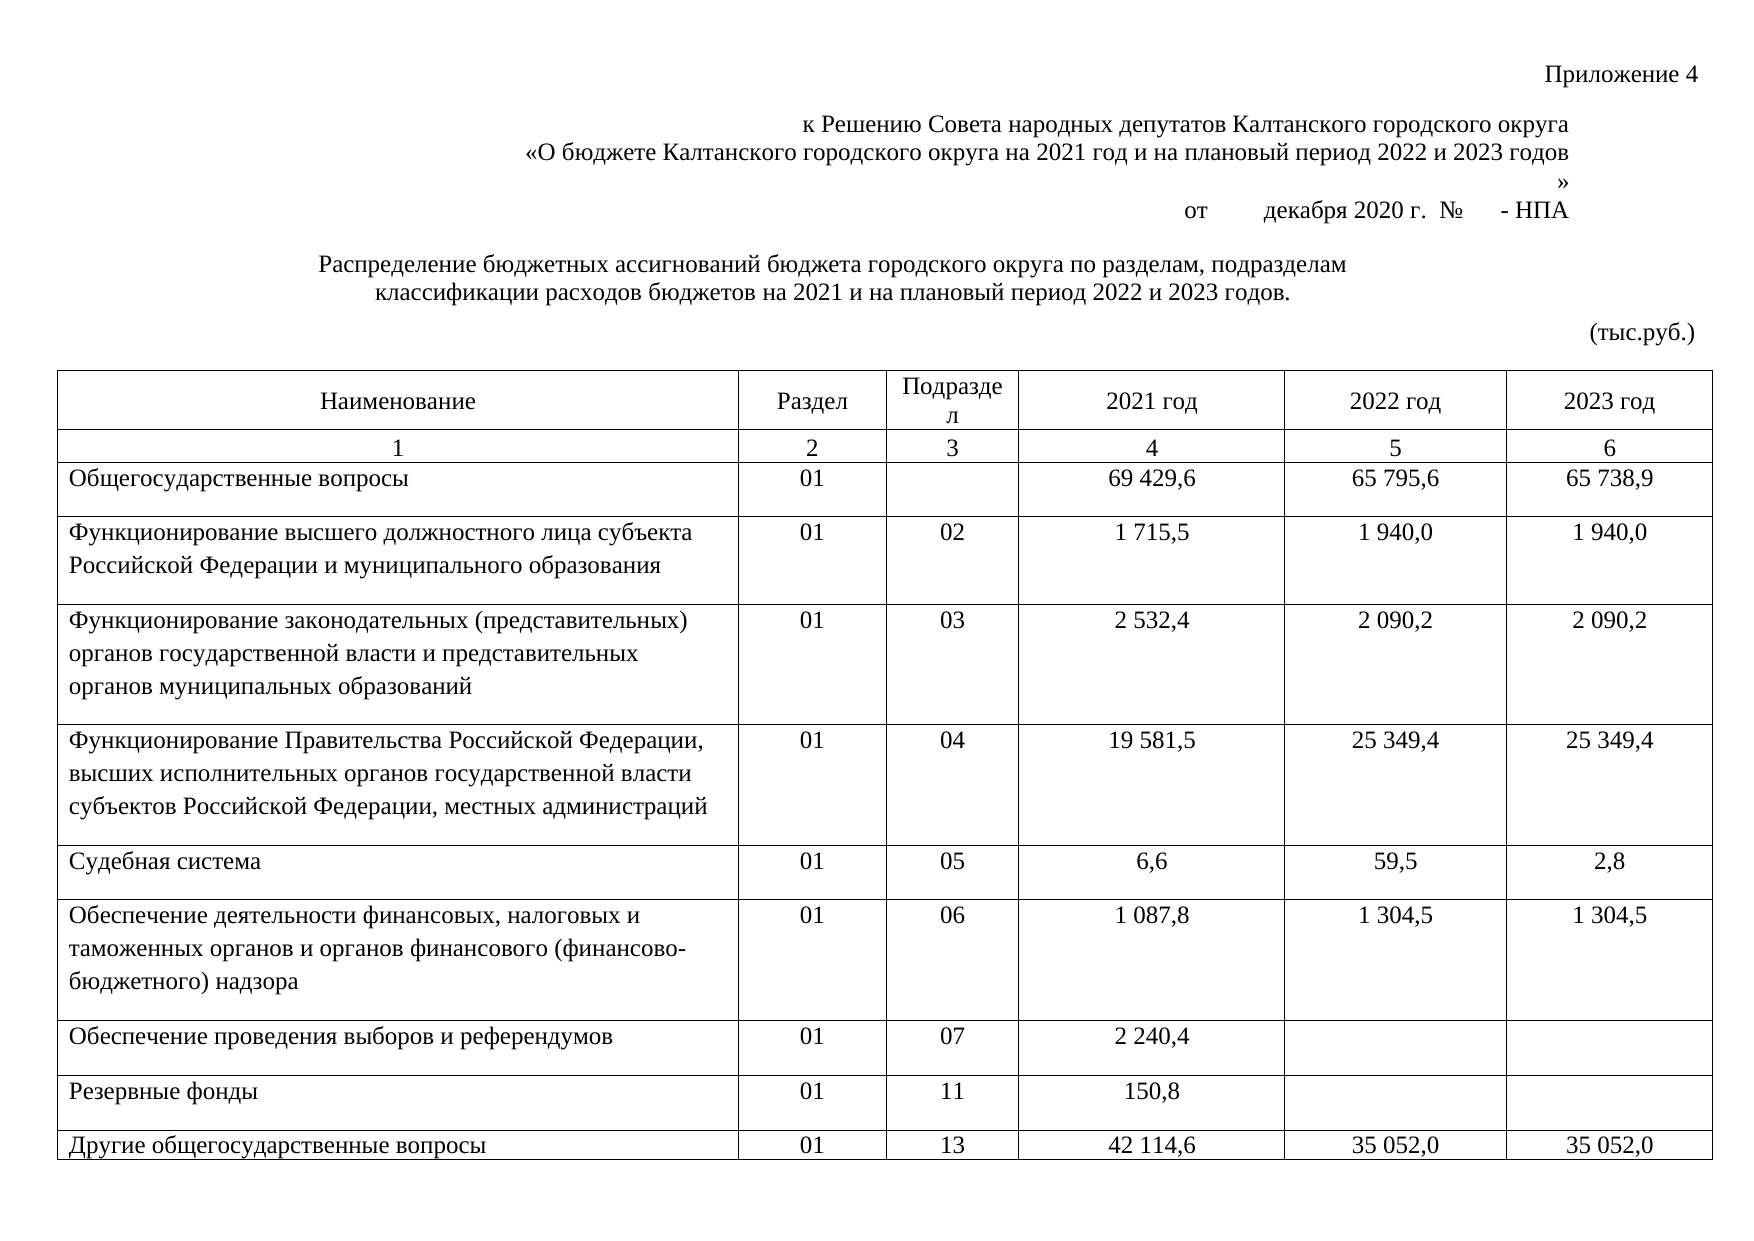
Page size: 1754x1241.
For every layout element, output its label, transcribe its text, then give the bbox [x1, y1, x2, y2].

table_cell 01 [739, 1131, 886, 1159]
table_cell 01 [739, 1076, 886, 1129]
table_header 2022 год [1285, 371, 1506, 429]
table_cell 2 532,4 [1019, 605, 1284, 724]
table_cell Судебная система [58, 846, 738, 899]
table_cell 2 240,4 [1019, 1021, 1284, 1075]
table_cell 150,8 [1019, 1076, 1284, 1129]
table_cell 1 304,5 [1285, 900, 1506, 1020]
table_cell 01 [739, 1021, 886, 1075]
text Приложение 4 [59, 59, 1698, 88]
table_cell 01 [739, 900, 886, 1020]
table_cell 1 [58, 430, 738, 462]
table_header 2023 год [1507, 371, 1712, 429]
table_cell 35 052,0 [1507, 1131, 1712, 1159]
table_cell 01 [739, 605, 886, 724]
table_header Раздел [739, 371, 886, 429]
table_cell 1 087,8 [1019, 900, 1284, 1020]
table_header Подраздел [887, 371, 1018, 429]
table_cell Функционирование Правительства Российской Федерации, высших исполнительных органов государственной власти субъектов Российской Федерации, местных администраций [58, 725, 738, 845]
table_cell Обеспечение проведения выборов и референдумов [58, 1021, 738, 1075]
table_cell 01 [739, 517, 886, 604]
table_cell 03 [887, 605, 1018, 724]
table_cell 3 [887, 430, 1018, 462]
table_cell 01 [739, 725, 886, 845]
table_cell 05 [887, 846, 1018, 899]
table_cell Функционирование высшего должностного лица субъекта Российской Федерации и муниципального образования [58, 517, 738, 604]
table_header Наименование [58, 371, 738, 429]
table_cell [1507, 1021, 1712, 1075]
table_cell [58, 1131, 738, 1159]
table_cell [1285, 1021, 1506, 1075]
table_cell 2,8 [1507, 846, 1712, 899]
table_cell классификации расходов бюджетов на 2021 и на плановый период 2022 и 2023 годов. [15, 278, 1651, 317]
table_cell Функционирование законодательных (представительных) органов государственной власти и представительных органов муниципальных образований [58, 605, 738, 724]
table_header 2021 год [1019, 371, 1284, 429]
table_cell 04 [887, 725, 1018, 845]
table_cell 35 052,0 [1285, 1131, 1506, 1159]
table_cell 1 940,0 [1507, 517, 1712, 604]
text (тыс.руб.) [59, 317, 1695, 345]
table_cell [1507, 1076, 1712, 1129]
table_cell 65 795,6 [1285, 463, 1506, 516]
table_cell 01 [739, 846, 886, 899]
table_cell 13 [887, 1131, 1018, 1159]
table_cell 1 940,0 [1285, 517, 1506, 604]
table_cell 07 [887, 1021, 1018, 1075]
table_cell 19 581,5 [1019, 725, 1284, 845]
table_cell 2 090,2 [1507, 605, 1712, 724]
table_cell Резервные фонды [58, 1076, 738, 1129]
table_cell 42 114,6 [1019, 1131, 1284, 1159]
table_cell 59,5 [1285, 846, 1506, 899]
table_cell 65 738,9 [1507, 463, 1712, 516]
table_cell 1 304,5 [1507, 900, 1712, 1020]
table_cell 11 [887, 1076, 1018, 1129]
table_cell Обеспечение деятельности финансовых, налоговых и таможенных органов и органов финансового (финансово-бюджетного) надзора [58, 900, 738, 1020]
table_cell 02 [887, 517, 1018, 604]
table_cell 2 090,2 [1285, 605, 1506, 724]
table_cell [1285, 1076, 1506, 1129]
table_cell 6 [1507, 430, 1712, 462]
table_cell 1 715,5 [1019, 517, 1284, 604]
table_cell 69 429,6 [1019, 463, 1284, 516]
table_cell 25 349,4 [1507, 725, 1712, 845]
table_header к Решению Совета народных депутатов Калтанского городского округа «О бюджете Калтанского городского округа на 2021 год и на плановый период 2022 и 2023 годов » от декабря 2020 г. № - НПА Распределение бюджетных ассигнований бюджета городского округа по разделам, подразделам [15, 109, 1651, 277]
table_cell 5 [1285, 430, 1506, 462]
table_cell 25 349,4 [1285, 725, 1506, 845]
table_cell 4 [1019, 430, 1284, 462]
table_cell Общегосударственные вопросы [58, 463, 738, 516]
table_cell 2 [739, 430, 886, 462]
table_cell [887, 463, 1018, 516]
table_cell 6,6 [1019, 846, 1284, 899]
table_cell 01 [739, 463, 886, 516]
table_cell 06 [887, 900, 1018, 1020]
